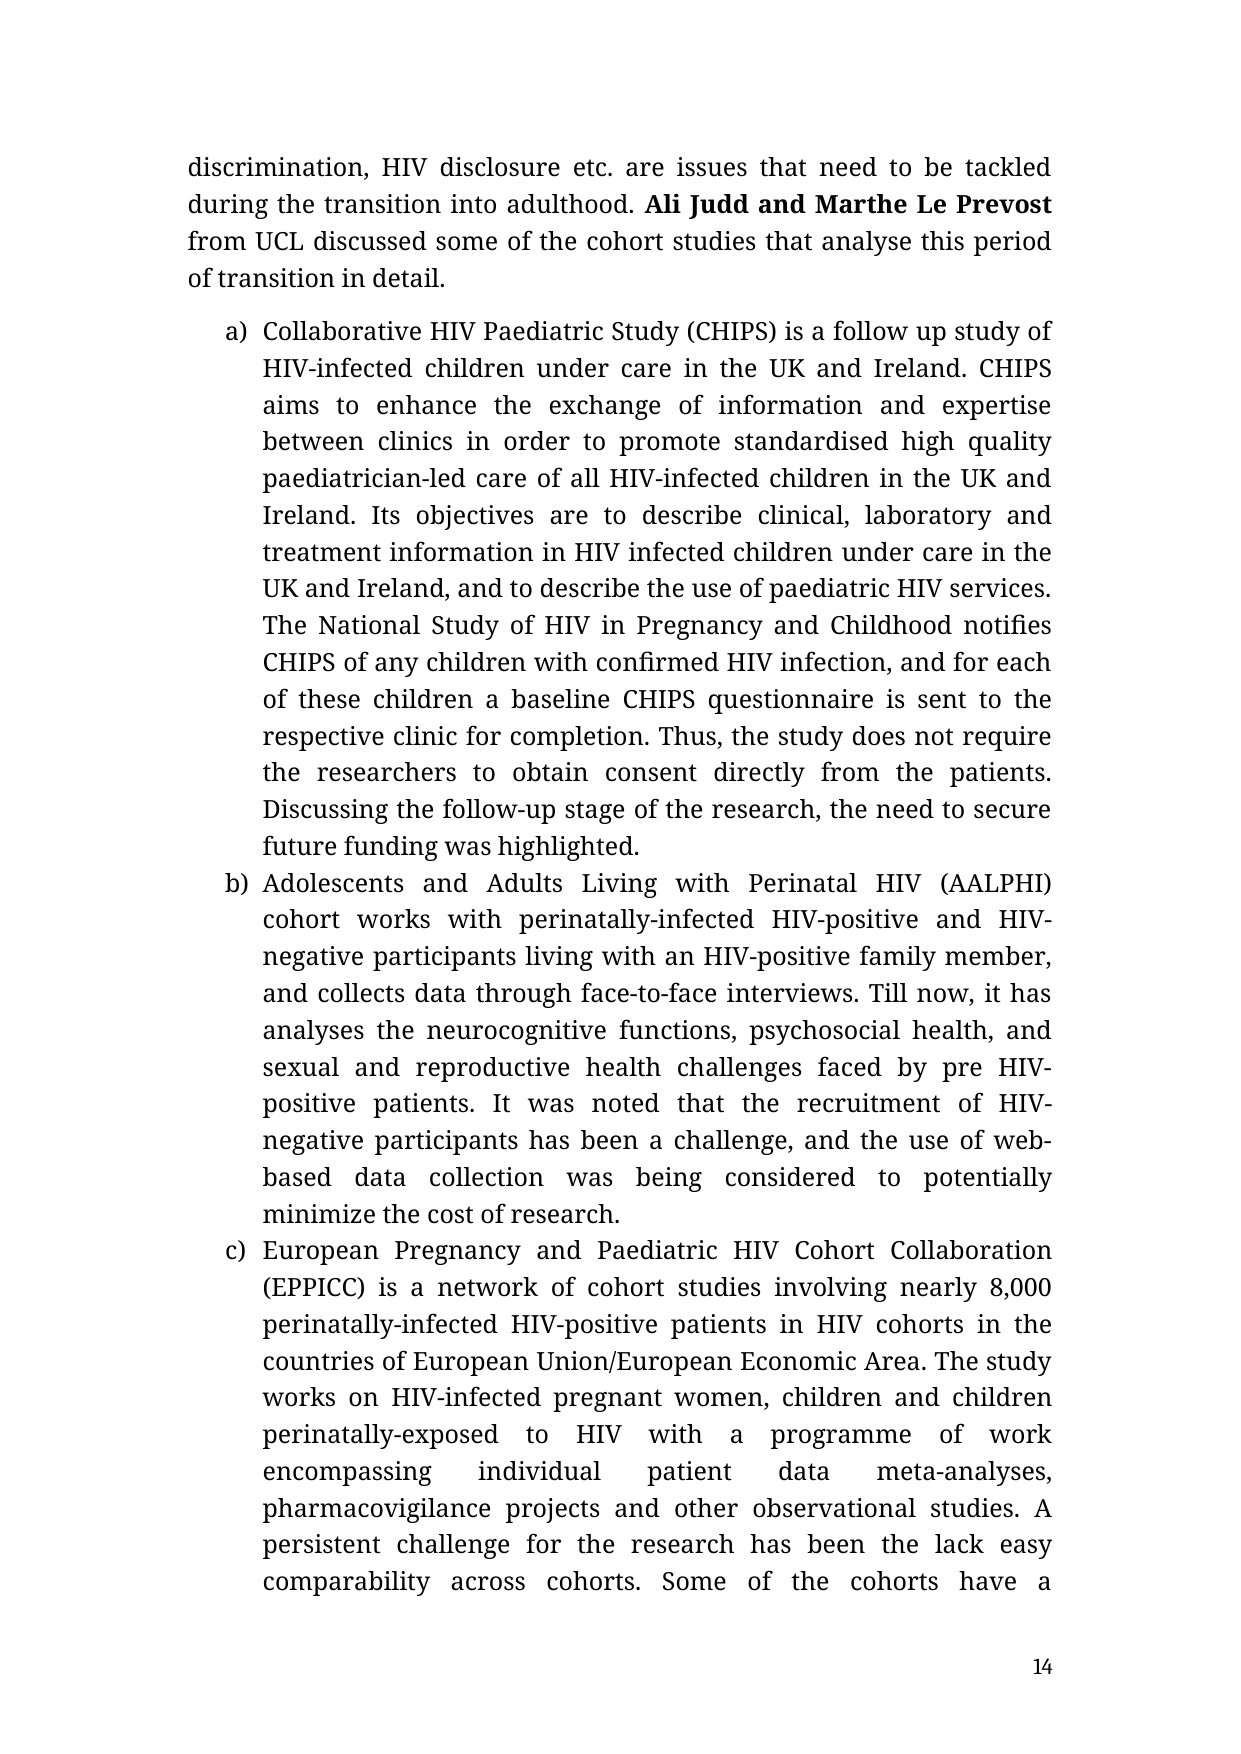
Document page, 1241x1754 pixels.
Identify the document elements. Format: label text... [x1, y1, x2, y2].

list Collaborative HIV Paediatric Study (CHIPS) is a follow up study of HIV-infected children under care in the UK and Ireland. CHIPS aims to enhance the exchange of information and expertise between clinics in order to promote standardised high quality paediatrician-led care of all HIV-infected children in the UK and Ireland. Its objectives are to describe clinical, laboratory and treatment information in HIV infected children under care in the UK and Ireland, and to describe the use of paediatric HIV services. The National Study of HIV in Pregnancy and Childhood notifies CHIPS of any children with confirmed HIV infection, and for each of these children a baseline CHIPS questionnaire is sent to the respective clinic for completion. Thus, the study does not require the researchers to obtain consent directly from the patients. Discussing the follow-up stage of the research, the need to secure future funding was highlighted. [225, 314, 1053, 863]
list Adolescents and Adults Living with Perinatal HIV (AALPHI) cohort works with perinatally-infected HIV-positive and HIV-negative participants living with an HIV-positive family member, and collects data through face-to-face interviews. Till now, it has analyses the neurocognitive functions, psychosocial health, and sexual and reproductive health challenges faced by pre HIV-positive patients. It was noted that the recruitment of HIV-negative participants has been a challenge, and the use of web-based data collection was being considered to potentially minimize the cost of research. [225, 865, 1053, 1230]
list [225, 1233, 1053, 1598]
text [187, 150, 1053, 294]
